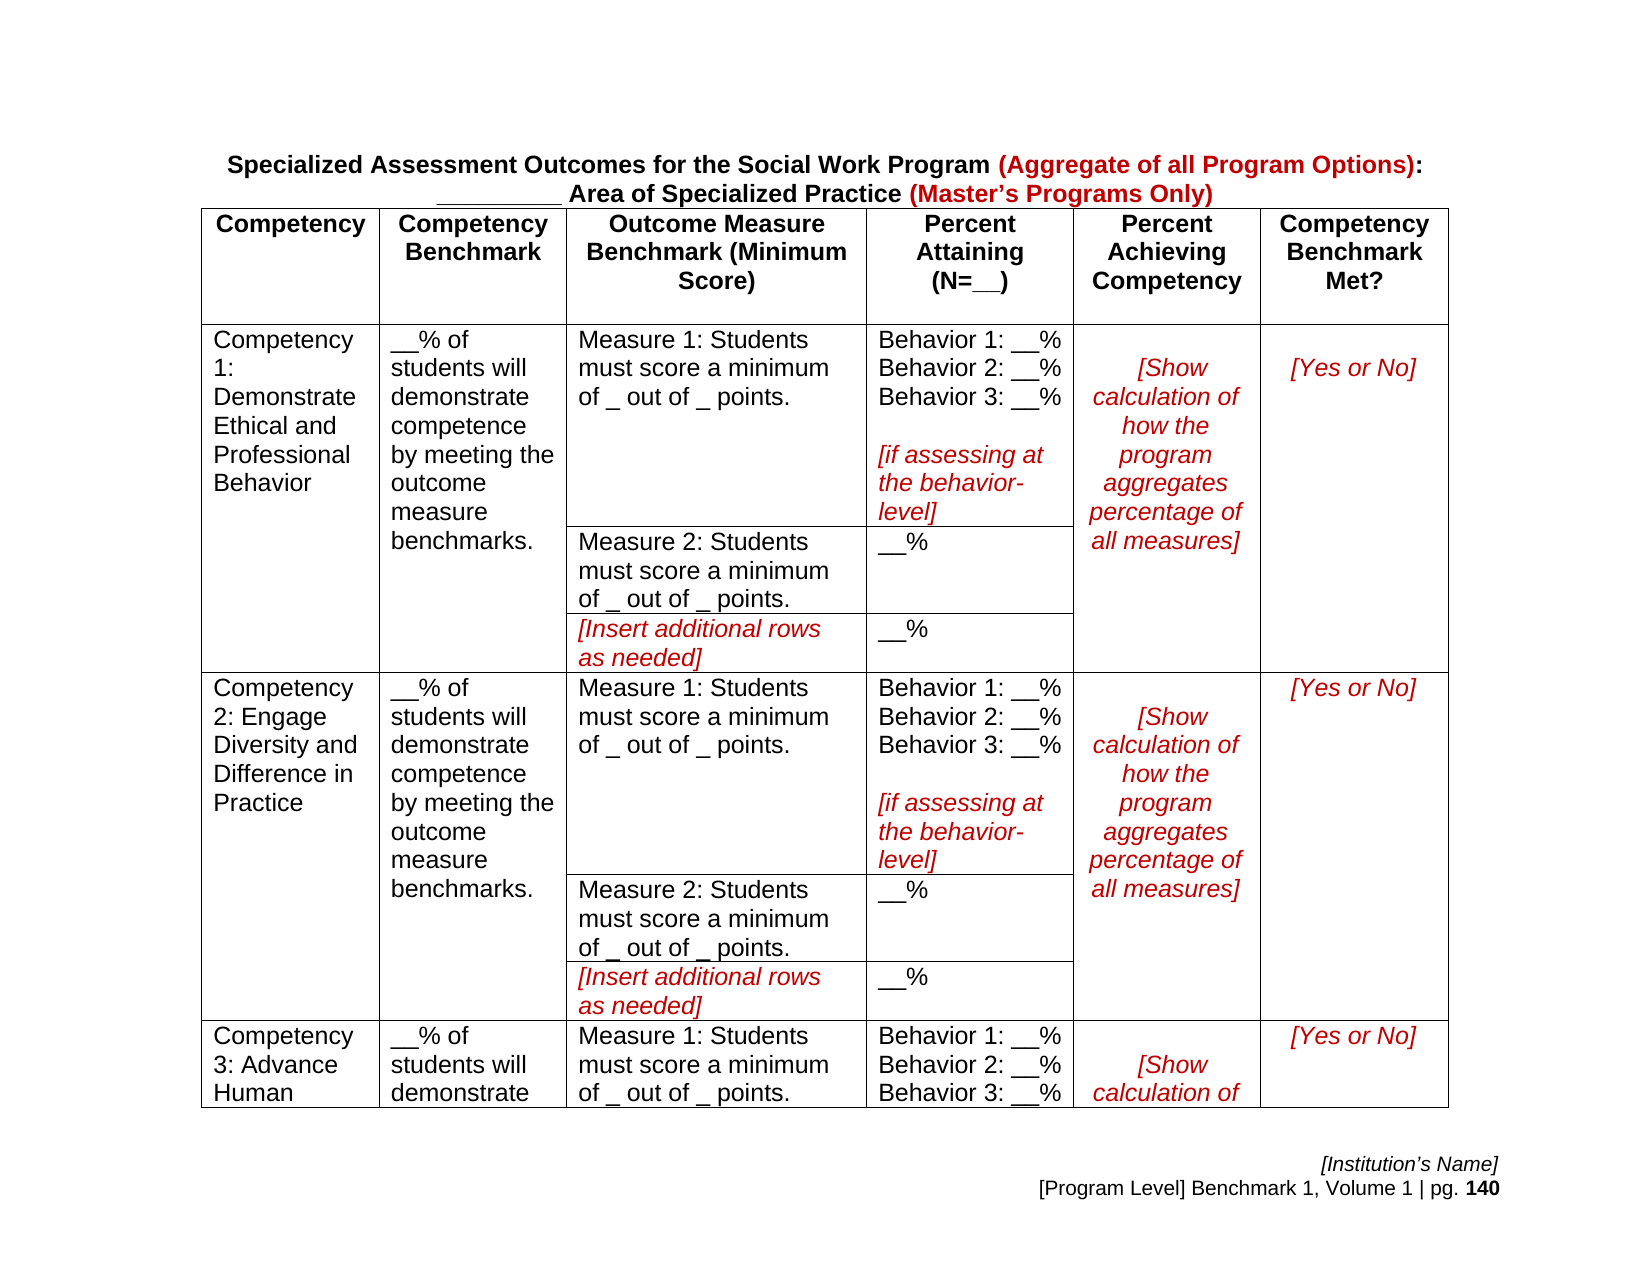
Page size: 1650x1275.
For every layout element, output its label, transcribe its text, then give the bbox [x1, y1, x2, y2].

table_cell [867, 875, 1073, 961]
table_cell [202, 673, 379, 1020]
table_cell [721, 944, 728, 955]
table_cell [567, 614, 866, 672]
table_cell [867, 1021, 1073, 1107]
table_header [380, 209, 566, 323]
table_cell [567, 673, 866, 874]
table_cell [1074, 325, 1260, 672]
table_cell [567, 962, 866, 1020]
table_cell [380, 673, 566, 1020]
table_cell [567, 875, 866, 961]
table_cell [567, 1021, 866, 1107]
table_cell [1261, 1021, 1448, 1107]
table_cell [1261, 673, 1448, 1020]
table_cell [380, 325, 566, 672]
text Specialized Assessment Outcomes for the Social Work Program (Aggregate of all Program Options): [150, 150, 1500, 179]
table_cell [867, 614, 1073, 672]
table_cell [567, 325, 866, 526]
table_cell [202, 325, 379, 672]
text _________ Area of Specialized Practice (Master’s Programs Only) [150, 179, 1500, 207]
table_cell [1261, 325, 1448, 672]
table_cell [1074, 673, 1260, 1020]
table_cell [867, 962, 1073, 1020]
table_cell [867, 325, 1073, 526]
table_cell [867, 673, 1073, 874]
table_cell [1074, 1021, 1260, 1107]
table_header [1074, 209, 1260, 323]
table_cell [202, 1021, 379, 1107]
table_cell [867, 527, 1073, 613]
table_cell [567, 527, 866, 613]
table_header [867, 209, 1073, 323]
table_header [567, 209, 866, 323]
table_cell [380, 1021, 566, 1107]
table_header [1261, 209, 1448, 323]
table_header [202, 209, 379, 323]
